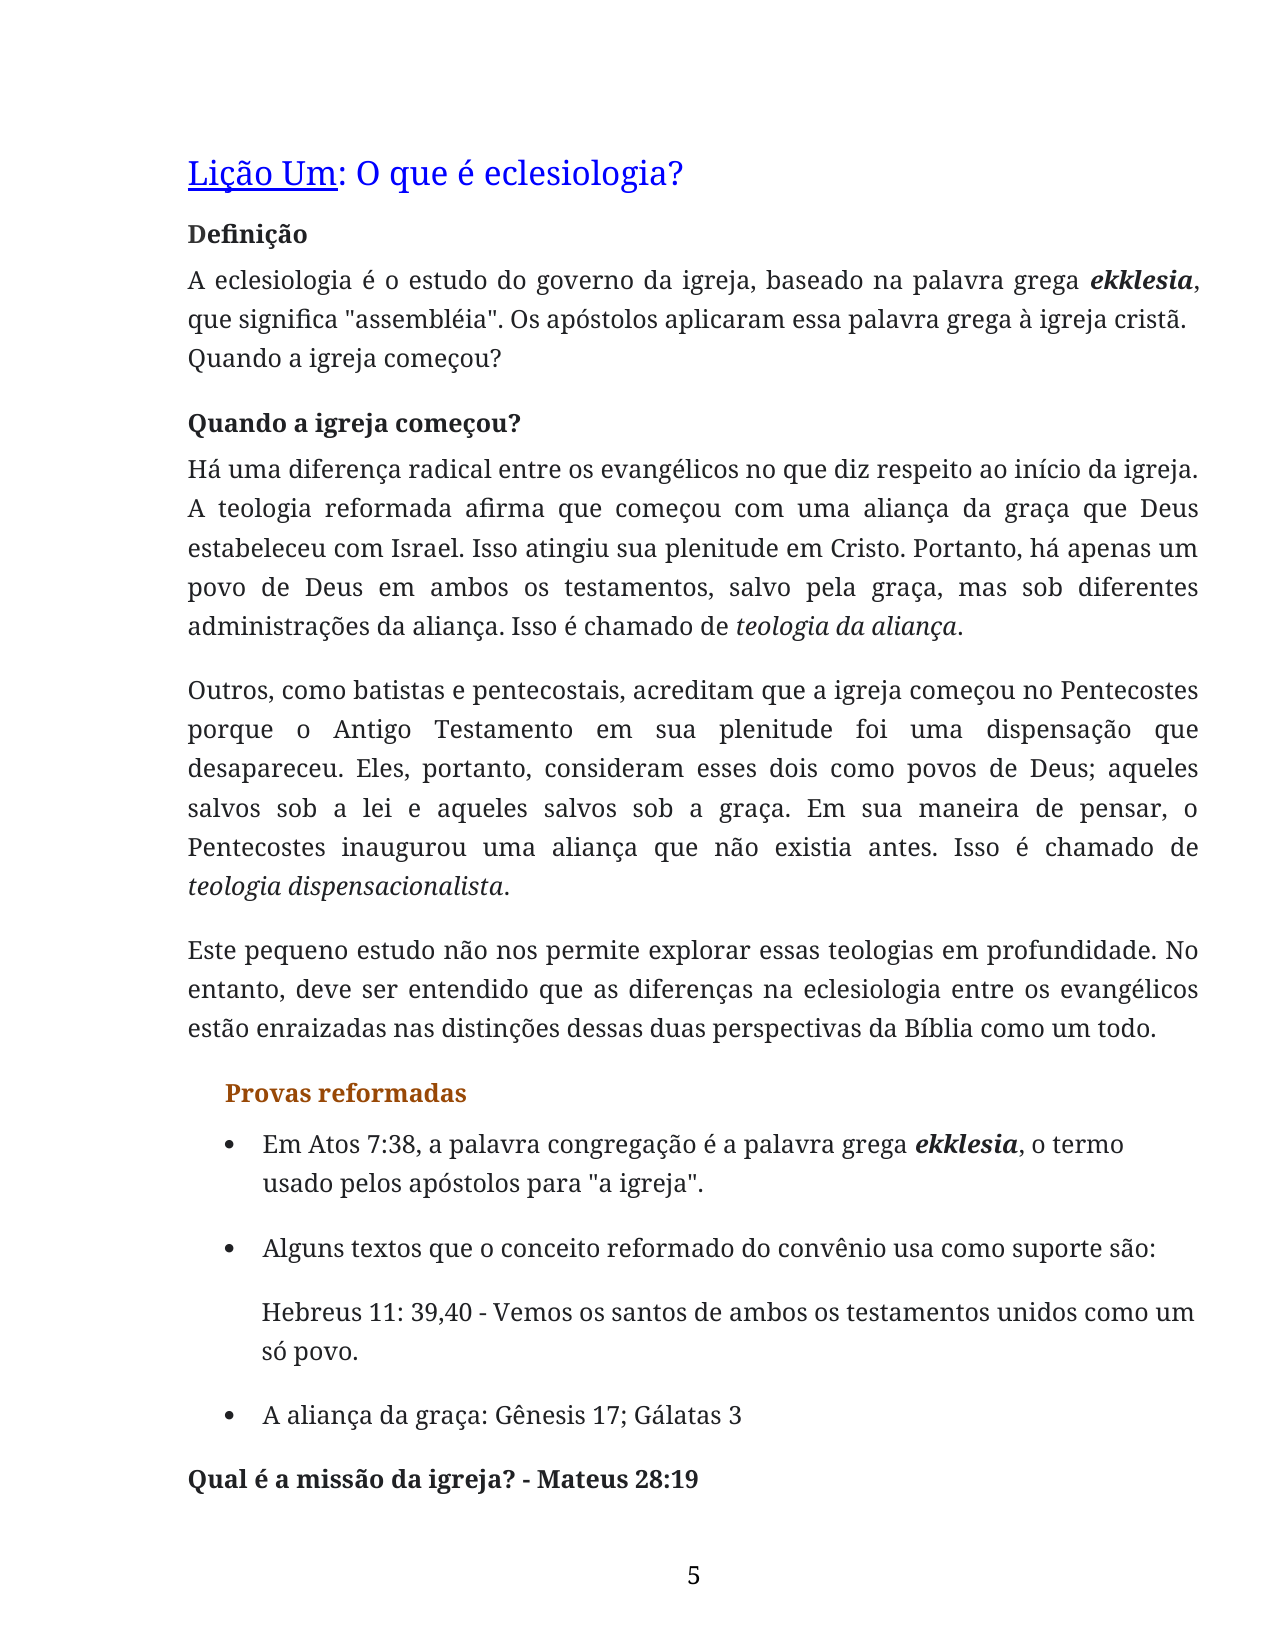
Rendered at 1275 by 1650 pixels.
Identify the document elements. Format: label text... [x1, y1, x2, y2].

subtitle Lição Um: O que é eclesiologia? [187, 150, 1200, 195]
list Alguns textos que o conceito reformado do convênio usa como suporte são: [225, 1230, 1200, 1264]
list Em Atos 7:38, a palavra congregação é a palavra grega ekklesia, o termo usado pelos apóstolos para "a igreja". [225, 1127, 1200, 1200]
subtitle Provas reformadas [225, 1075, 1162, 1109]
list A aliança da graça: Gênesis 17; Gálatas 3 [225, 1398, 1200, 1432]
text A eclesiologia é o estudo do governo da igreja, baseado na palavra grega ekklesia, que significa "assembléia". Os apóstolos aplicaram essa palavra grega à igreja cristã. [187, 263, 1200, 336]
subtitle Qual é a missão da igreja? - Mateus 28:19 [187, 1462, 1200, 1496]
text Há uma diferença radical entre os evangélicos no que diz respeito ao início da igreja. A teologia reformada afirma que começou com uma aliança da graça que Deus estabeleceu com Israel. Isso atingiu sua plenitude em Cristo. Portanto, há apenas um povo de Deus em ambos os testamentos, salvo pela graça, mas sob diferentes administrações da aliança. Isso é chamado de teologia da aliança. [187, 452, 1200, 643]
subtitle Definição [187, 216, 1200, 250]
text Hebreus 11: 39,40 - Vemos os santos de ambos os testamentos unidos como um só povo. [261, 1294, 1200, 1368]
subtitle Quando a igreja começou? [187, 405, 1200, 439]
text Este pequeno estudo não nos permite explorar essas teologias em profundidade. No entanto, deve ser entendido que as diferenças na eclesiologia entre os evangélicos estão enraizadas nas distinções dessas duas perspectivas da Bíblia como um todo. [187, 933, 1200, 1045]
text Outros, como batistas e pentecostais, acreditam que a igreja começou no Pentecostes porque o Antigo Testamento em sua plenitude foi uma dispensação que desapareceu. Eles, portanto, consideram esses dois como povos de Deus; aqueles salvos sob a lei e aqueles salvos sob a graça. Em sua maneira de pensar, o Pentecostes inaugurou uma aliança que não existia antes. Isso é chamado de teologia dispensacionalista. [187, 673, 1200, 903]
text Quando a igreja começou? [187, 341, 1200, 375]
